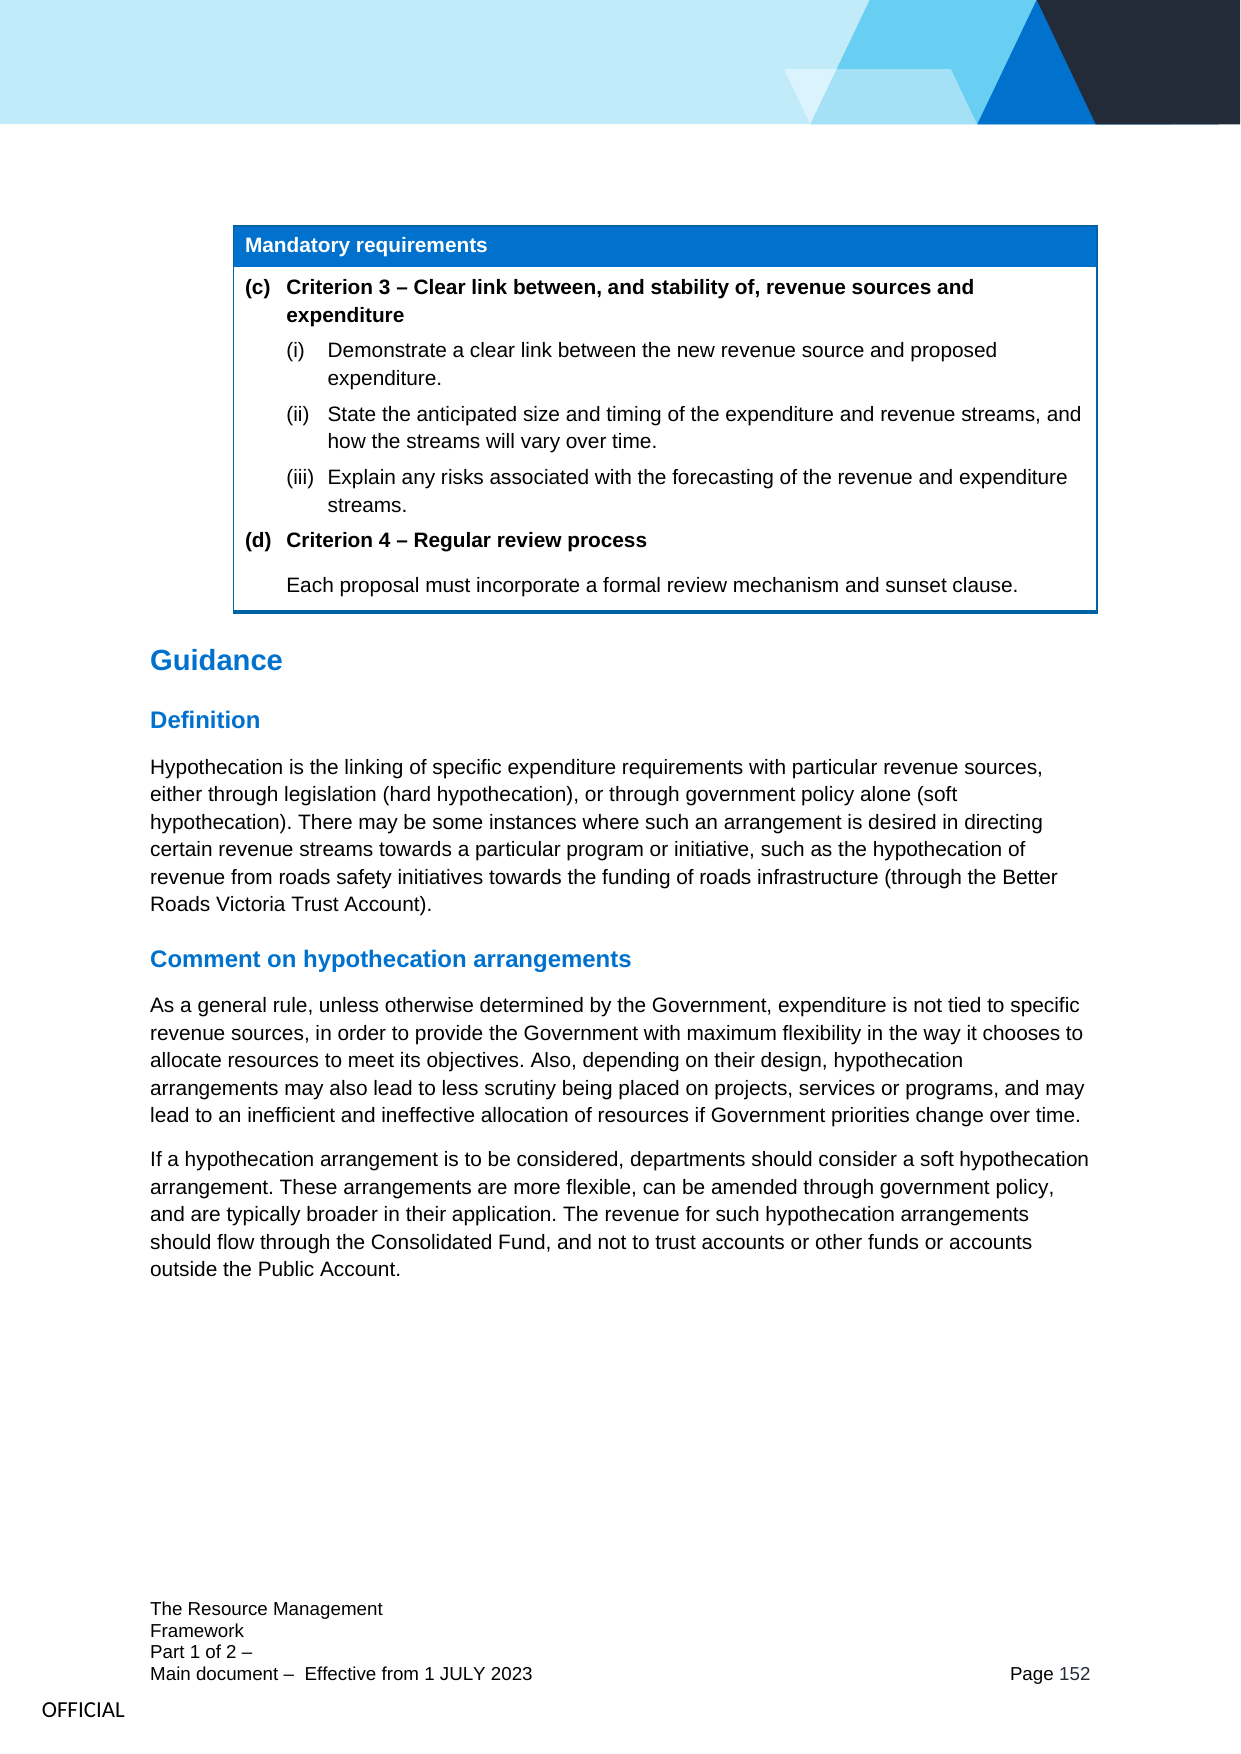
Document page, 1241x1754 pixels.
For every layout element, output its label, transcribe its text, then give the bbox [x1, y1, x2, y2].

subtitle Guidance [150, 643, 1090, 676]
table_cell Criterion 3 – Clear link between, and stability of, revenue sources and expenditure Demonstrate a clear link between the new revenue source and proposed expenditure. State the anticipated size and timing of the expenditure and revenue streams, and how the streams will vary over time. Explain any risks associated with the forecasting of the revenue and expenditure streams. Criterion 4 – Regular review process Each proposal must incorporate a formal review mechanism and sunset clause. [234, 267, 1096, 610]
table_header Mandatory requirements [234, 227, 1096, 267]
subtitle Definition [150, 706, 1090, 734]
text As a general rule, unless otherwise determined by the Government, expenditure is not tied to specific revenue sources, in order to provide the Government with maximum flexibility in the way it chooses to allocate resources to meet its objectives. Also, depending on their design, hypothecation arrangements may also lead to less scrutiny being placed on projects, services or programs, and may lead to an inefficient and ineffective allocation of resources if Government priorities change over time. [150, 993, 1090, 1127]
subtitle Comment on hypothecation arrangements [150, 944, 1090, 972]
text Hypothecation is the linking of specific expenditure requirements with particular revenue sources, either through legislation (hard hypothecation), or through government policy alone (soft hypothecation). There may be some instances where such an arrangement is desired in directing certain revenue streams towards a particular program or initiative, such as the hypothecation of revenue from roads safety initiatives towards the funding of roads infrastructure (through the Better Roads Victoria Trust Account). [150, 754, 1090, 916]
text If a hypothecation arrangement is to be considered, departments should consider a soft hypothecation arrangement. These arrangements are more flexible, can be amended through government policy, and are typically broader in their application. The revenue for such hypothecation arrangements should flow through the Consolidated Fund, and not to trust accounts or other funds or accounts outside the Public Account. [150, 1147, 1090, 1281]
